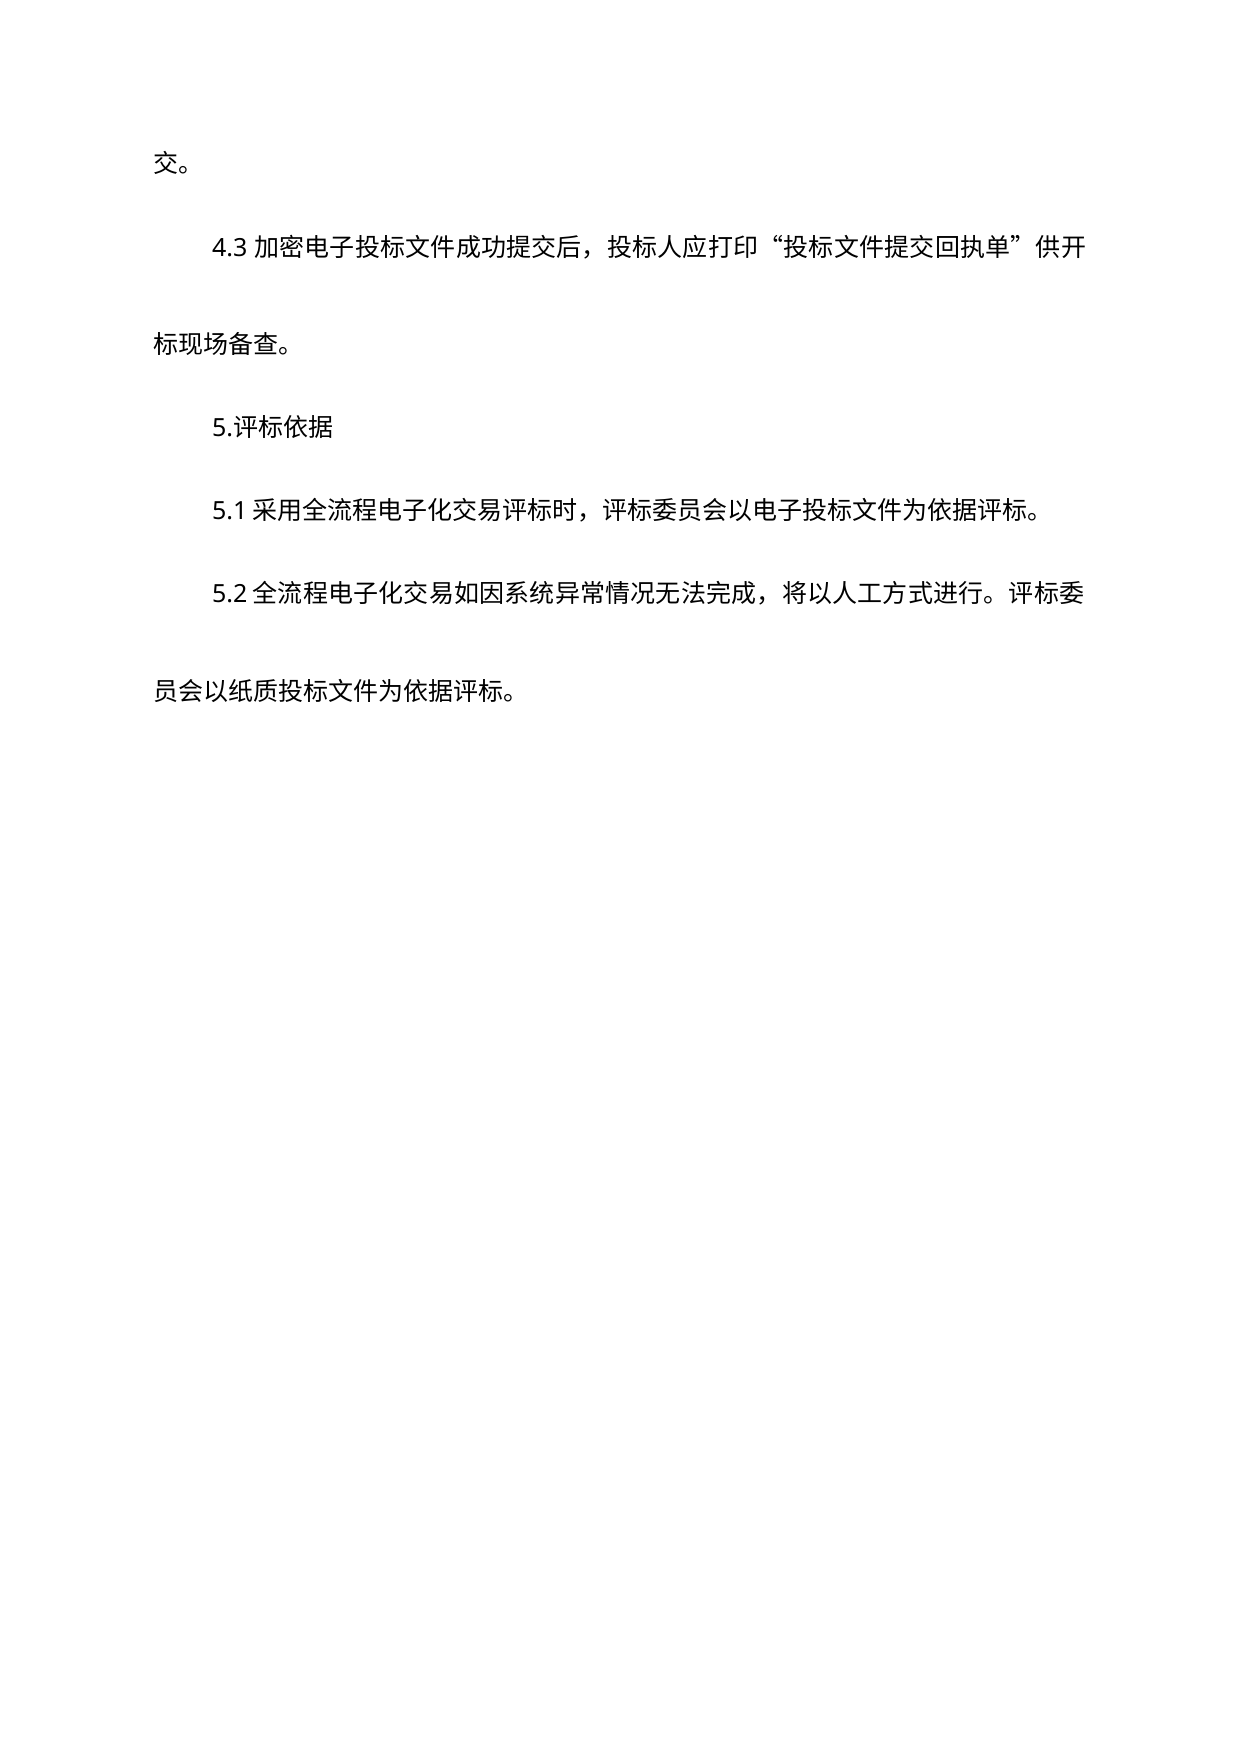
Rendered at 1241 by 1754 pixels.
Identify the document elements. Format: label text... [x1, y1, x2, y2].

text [153, 129, 1087, 194]
text 5.评标依据 [153, 393, 1087, 458]
text 4.3 加密电子投标文件成功提交后，投标人应打印“投标文件提交回执单”供开标现场备查。 [153, 213, 1087, 375]
text 5.2全流程电子化交易如因系统异常情况无法完成，将以人工方式进行。评标委员会以纸质投标文件为依据评标。 [153, 559, 1087, 722]
text 5.1采用全流程电子化交易评标时，评标委员会以电子投标文件为依据评标。 [153, 476, 1087, 541]
